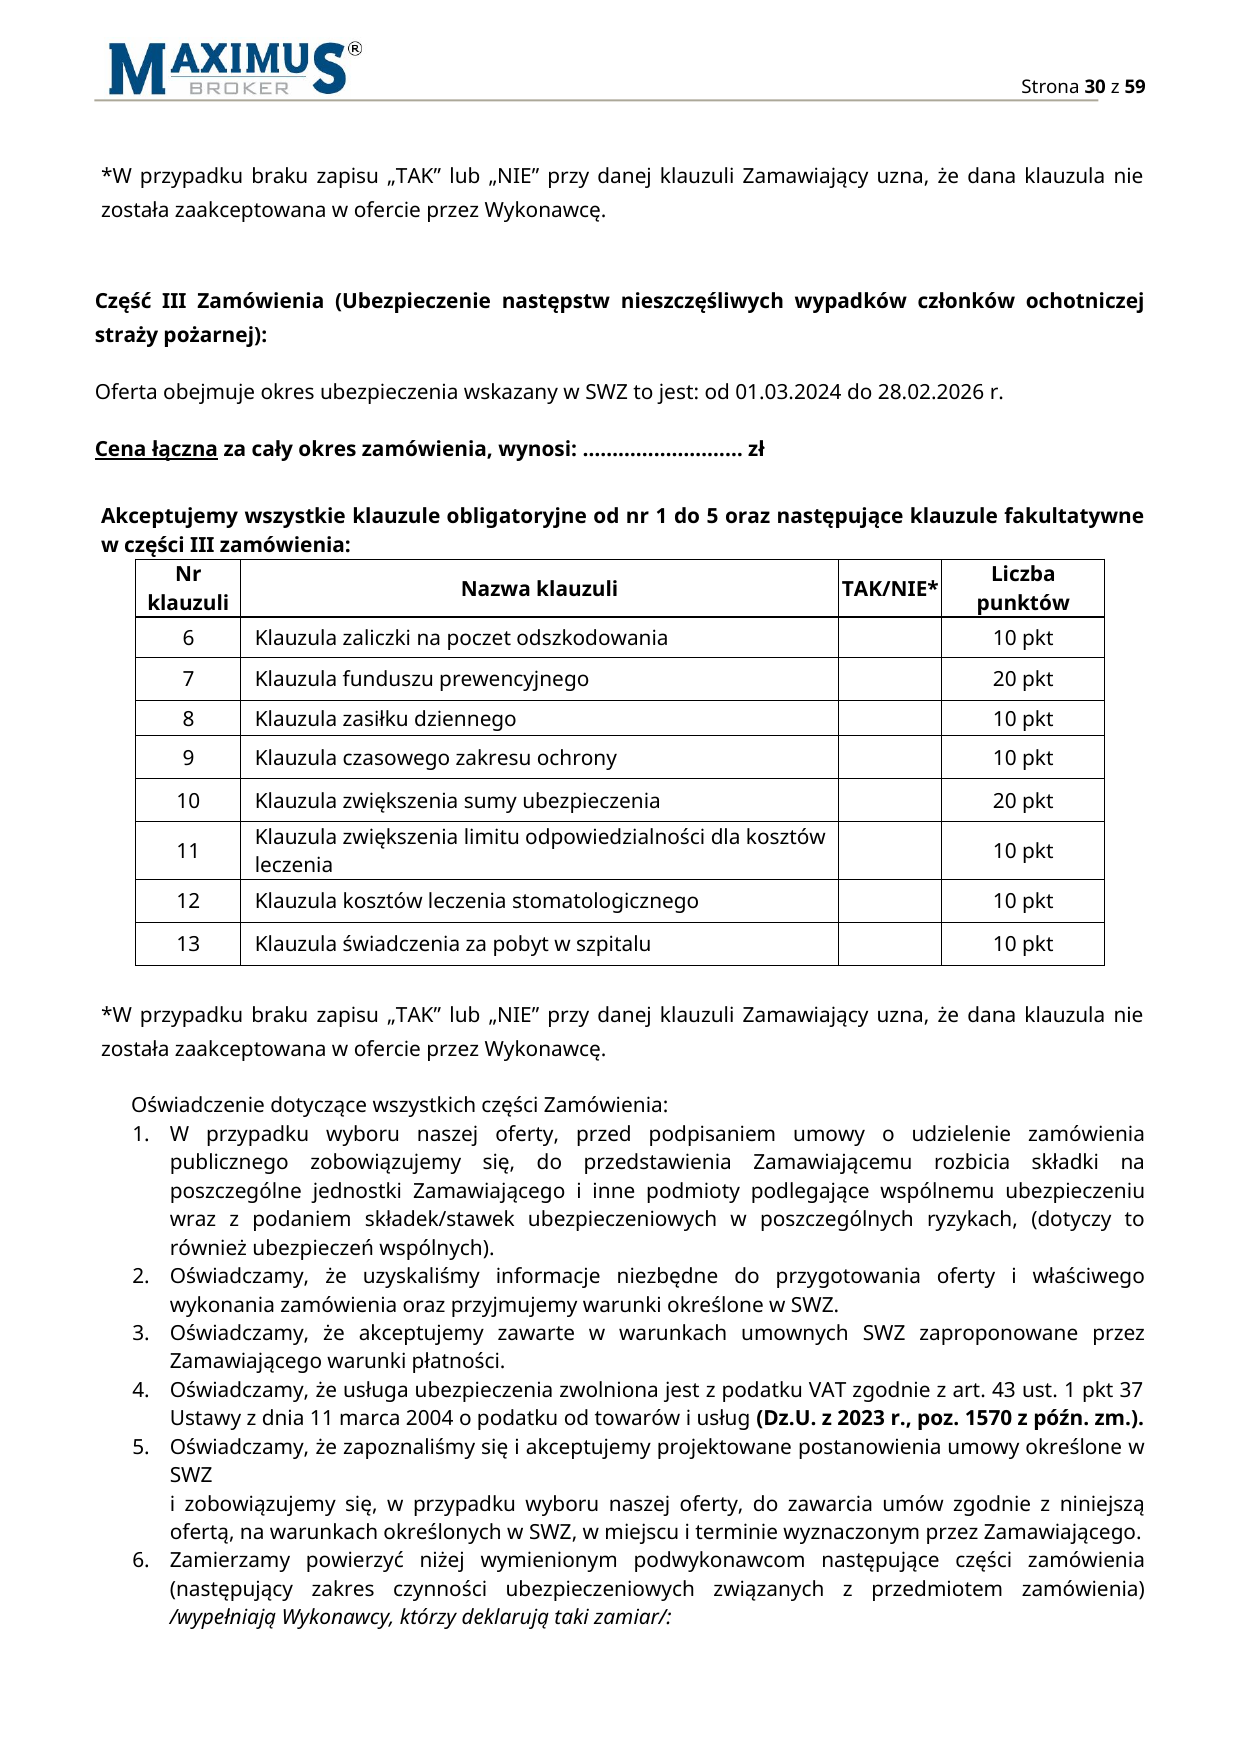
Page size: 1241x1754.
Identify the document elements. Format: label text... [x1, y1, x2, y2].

table_cell [839, 779, 941, 821]
table_header Nr klauzuli [136, 560, 240, 616]
text Oferta obejmuje okres ubezpieczenia wskazany w SWZ to jest: od 01.03.2024 do 28.02.2026 r. [94, 377, 1146, 406]
table_header Nazwa klauzuli [241, 560, 838, 616]
table_cell Klauzula zwiększenia sumy ubezpieczenia [241, 779, 838, 821]
list Oświadczamy, że akceptujemy zawarte w warunkach umownych SWZ zaproponowane przez Zamawiającego warunki płatności. [132, 1318, 1146, 1375]
table_cell 6 [136, 618, 240, 657]
table_cell [839, 880, 941, 922]
picture [103, 37, 368, 99]
table_cell 10 [136, 779, 240, 821]
table_cell Klauzula funduszu prewencyjnego [241, 658, 838, 699]
list Zamierzamy powierzyć niżej wymienionym podwykonawcom następujące części zamówienia (następujący zakres czynności ubezpieczeniowych związanych z przedmiotem zamówienia) /wypełniają Wykonawcy, którzy deklarują taki zamiar/: [132, 1546, 1146, 1631]
text Cena łączna za cały okres zamówienia, wynosi: ……………………… zł [94, 434, 1146, 463]
table_cell 7 [136, 658, 240, 699]
table_cell 20 pkt [942, 658, 1104, 699]
table_cell 13 [136, 923, 240, 964]
table_cell 10 pkt [942, 880, 1104, 922]
table_cell Klauzula zaliczki na poczet odszkodowania [241, 618, 838, 657]
table_cell 10 pkt [942, 822, 1104, 879]
text Akceptujemy wszystkie klauzule obligatoryjne od nr 1 do 5 oraz następujące klauzule fakultatywne w części III zamówienia: [101, 502, 1146, 558]
table_header Liczba punktów [942, 560, 1104, 616]
table_cell [839, 658, 941, 699]
text Część III Zamówienia (Ubezpieczenie następstw nieszczęśliwych wypadków członków ochotniczej straży pożarnej): [94, 281, 1146, 349]
table_cell 11 [136, 822, 240, 879]
text *W przypadku braku zapisu „TAK” lub „NIE” przy danej klauzuli Zamawiający uzna, że dana klauzula nie została zaakceptowana w ofercie przez Wykonawcę. [101, 156, 1146, 224]
list Oświadczamy, że uzyskaliśmy informacje niezbędne do przygotowania oferty i właściwego wykonania zamówienia oraz przyjmujemy warunki określone w SWZ. [132, 1261, 1146, 1318]
table_header TAK/NIE* [839, 560, 941, 616]
table_cell Klauzula kosztów leczenia stomatologicznego [241, 880, 838, 922]
table_cell Klauzula zwiększenia limitu odpowiedzialności dla kosztów leczenia [241, 822, 838, 879]
table_cell 10 pkt [942, 701, 1104, 735]
table_cell 10 pkt [942, 618, 1104, 657]
table_cell Klauzula czasowego zakresu ochrony [241, 736, 838, 778]
table_cell [839, 923, 941, 964]
table_cell Klauzula świadczenia za pobyt w szpitalu [241, 923, 838, 964]
text Oświadczenie dotyczące wszystkich części Zamówienia: [131, 1091, 1146, 1119]
table_cell 10 pkt [942, 736, 1104, 778]
table_cell 8 [136, 701, 240, 735]
table_cell Klauzula zasiłku dziennego [241, 701, 838, 735]
table_cell 12 [136, 880, 240, 922]
text *W przypadku braku zapisu „TAK” lub „NIE” przy danej klauzuli Zamawiający uzna, że dana klauzula nie została zaakceptowana w ofercie przez Wykonawcę. [101, 994, 1146, 1062]
list Oświadczamy, że usługa ubezpieczenia zwolniona jest z podatku VAT zgodnie z art. 43 ust. 1 pkt 37 Ustawy z dnia 11 marca 2004 o podatku od towarów i usług (Dz.U. z 2023 r., poz. 1570 z późn. zm.). [132, 1375, 1146, 1432]
table_cell 10 pkt [942, 923, 1104, 964]
table_cell 20 pkt [942, 779, 1104, 821]
table_cell [839, 701, 941, 735]
table_cell 9 [136, 736, 240, 778]
table_cell [839, 736, 941, 778]
list Oświadczamy, że zapoznaliśmy się i akceptujemy projektowane postanowienia umowy określone w SWZ i zobowiązujemy się, w przypadku wyboru naszej oferty, do zawarcia umów zgodnie z niniejszą ofertą, na warunkach określonych w SWZ, w miejscu i terminie wyznaczonym przez Zamawiającego. [132, 1432, 1146, 1546]
table_cell [839, 618, 941, 657]
list W przypadku wyboru naszej oferty, przed podpisaniem umowy o udzielenie zamówienia publicznego zobowiązujemy się, do przedstawienia Zamawiającemu rozbicia składki na poszczególne jednostki Zamawiającego i inne podmioty podlegające wspólnemu ubezpieczeniu wraz z podaniem składek/stawek ubezpieczeniowych w poszczególnych ryzykach, (dotyczy to również ubezpieczeń wspólnych). [132, 1119, 1146, 1261]
table_cell [839, 822, 941, 879]
